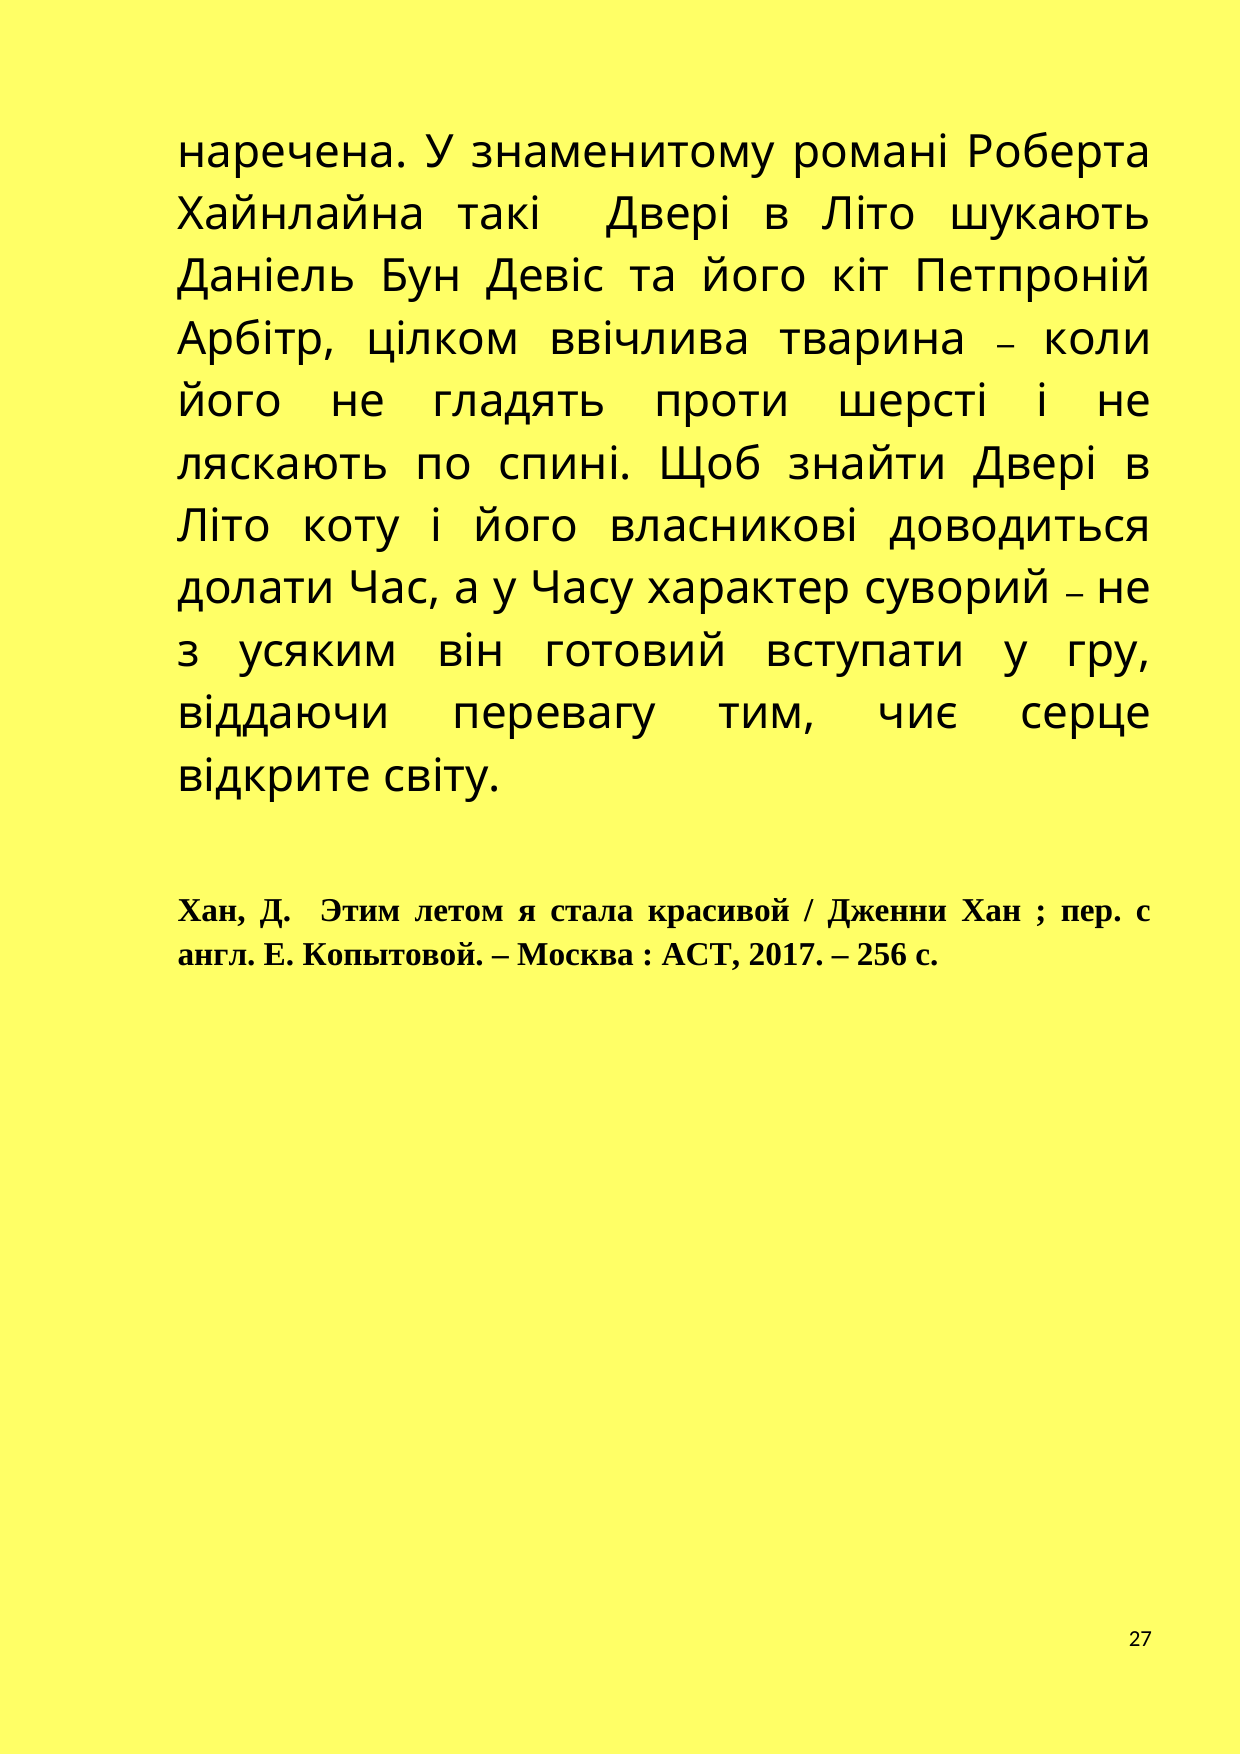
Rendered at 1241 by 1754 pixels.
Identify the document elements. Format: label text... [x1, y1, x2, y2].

text Хан, Д. Этим летом я стала красивой / Дженни Хан ; пер. с англ. Е. Копытовой. – Москва : АСТ, 2017. – 256 с. [177, 890, 1152, 973]
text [177, 118, 1152, 804]
